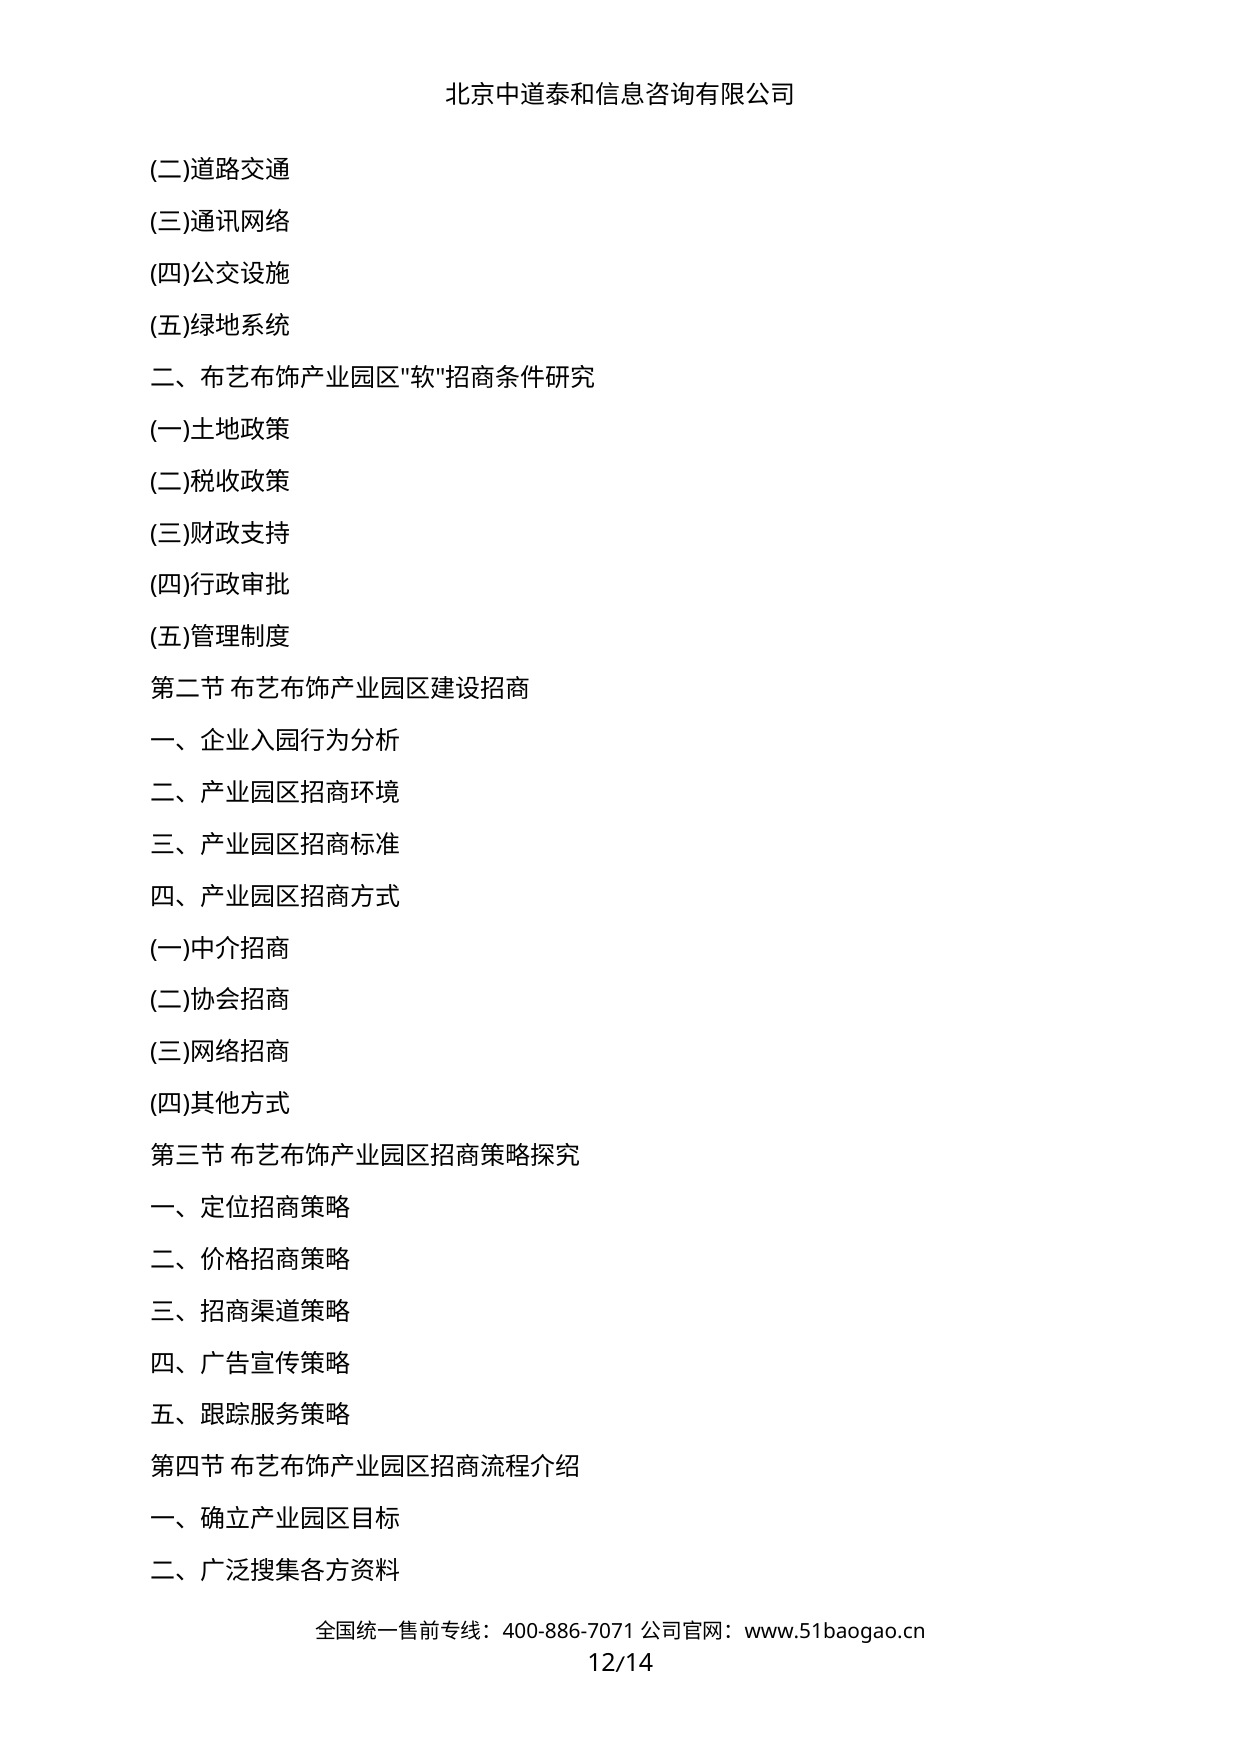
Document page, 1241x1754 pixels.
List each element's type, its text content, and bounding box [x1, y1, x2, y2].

text (五)管理制度 [150, 617, 1090, 653]
text (二)道路交通 [150, 150, 1090, 186]
text 二、广泛搜集各方资料 [150, 1551, 1090, 1587]
text (三)网络招商 [150, 1032, 1090, 1068]
text 三、产业园区招商标准 [150, 824, 1090, 861]
text 五、跟踪服务策略 [150, 1395, 1090, 1431]
text 三、招商渠道策略 [150, 1291, 1090, 1327]
text (二)税收政策 [150, 461, 1090, 497]
text (三)财政支持 [150, 513, 1090, 549]
text (五)绿地系统 [150, 306, 1090, 342]
text 二、布艺布饰产业园区"软"招商条件研究 [150, 357, 1090, 394]
text 一、确立产业园区目标 [150, 1499, 1090, 1535]
text (四)其他方式 [150, 1084, 1090, 1120]
text 一、企业入园行为分析 [150, 721, 1090, 757]
text 一、定位招商策略 [150, 1187, 1090, 1224]
text (四)公交设施 [150, 254, 1090, 290]
text (四)行政审批 [150, 565, 1090, 601]
text 二、价格招商策略 [150, 1239, 1090, 1276]
text 二、产业园区招商环境 [150, 772, 1090, 809]
text 第三节 布艺布饰产业园区招商策略探究 [150, 1136, 1090, 1172]
text (三)通讯网络 [150, 202, 1090, 238]
text (一)土地政策 [150, 409, 1090, 446]
text 四、产业园区招商方式 [150, 876, 1090, 912]
text 第二节 布艺布饰产业园区建设招商 [150, 669, 1090, 705]
text 四、广告宣传策略 [150, 1343, 1090, 1379]
text 第四节 布艺布饰产业园区招商流程介绍 [150, 1447, 1090, 1483]
text (一)中介招商 [150, 928, 1090, 964]
text (二)协会招商 [150, 980, 1090, 1016]
